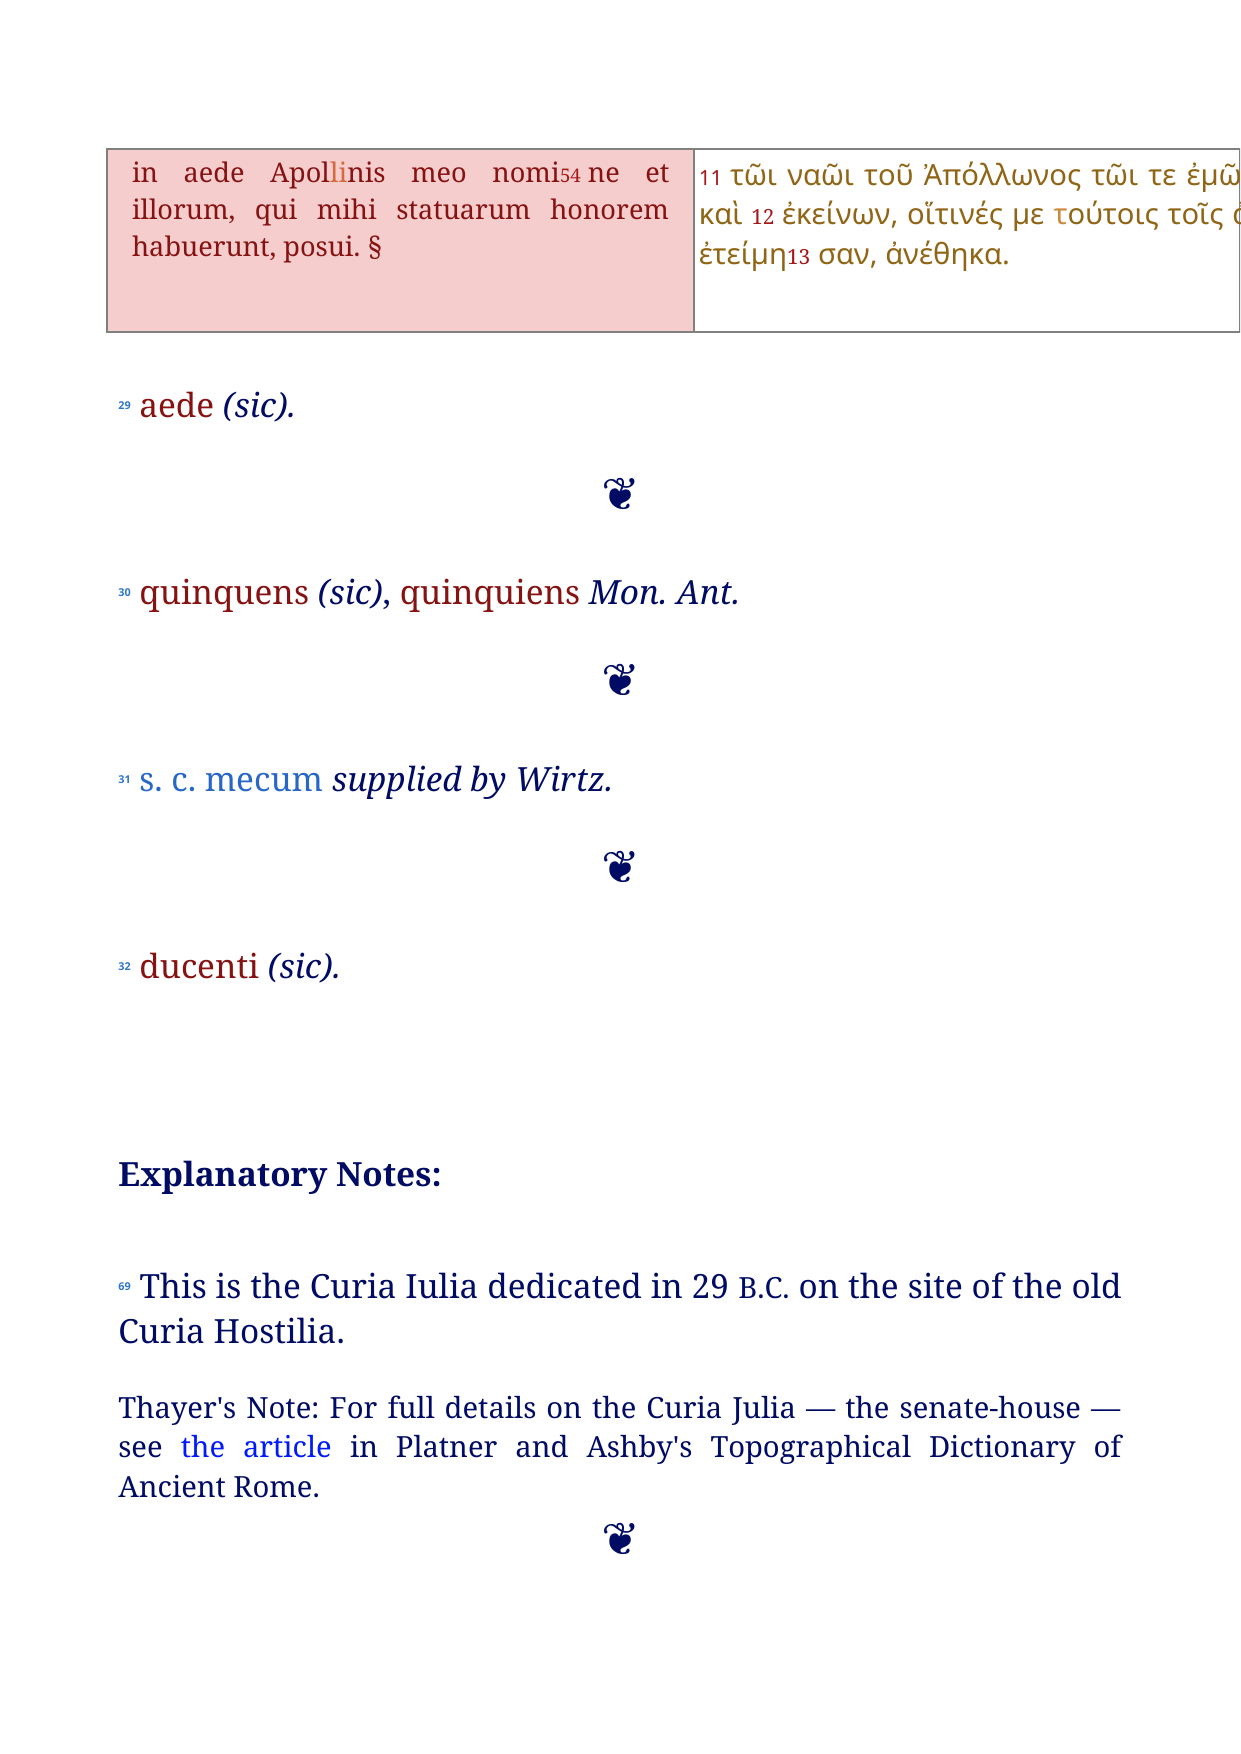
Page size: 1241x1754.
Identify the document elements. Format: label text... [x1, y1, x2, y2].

text 29 aede (sic). [118, 382, 1122, 428]
text 31 s. c. mecum supplied by Wirtz. [118, 756, 1122, 802]
text 69 This is the Curia Iulia dedicated in 29 B.C. on the site of the old Curia Hostilia. [118, 1263, 1122, 1353]
text 32 ducenti (sic). [118, 943, 1122, 988]
text 30 quinquens (sic), quinquiens Mon. Ant. [118, 569, 1122, 614]
text Explanatory Notes: [118, 1151, 1122, 1196]
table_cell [108, 150, 693, 331]
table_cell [695, 150, 1239, 331]
text ❦ [118, 1506, 1122, 1568]
text ❦ [118, 835, 1122, 897]
text ❦ [118, 648, 1122, 710]
text ❦ [118, 461, 1122, 523]
text Thayer's Note: For full details on the Curia Julia — the senate-house — see the article in Platner and Ashby's Topographical Dictionary of Ancient Rome. [118, 1387, 1122, 1506]
